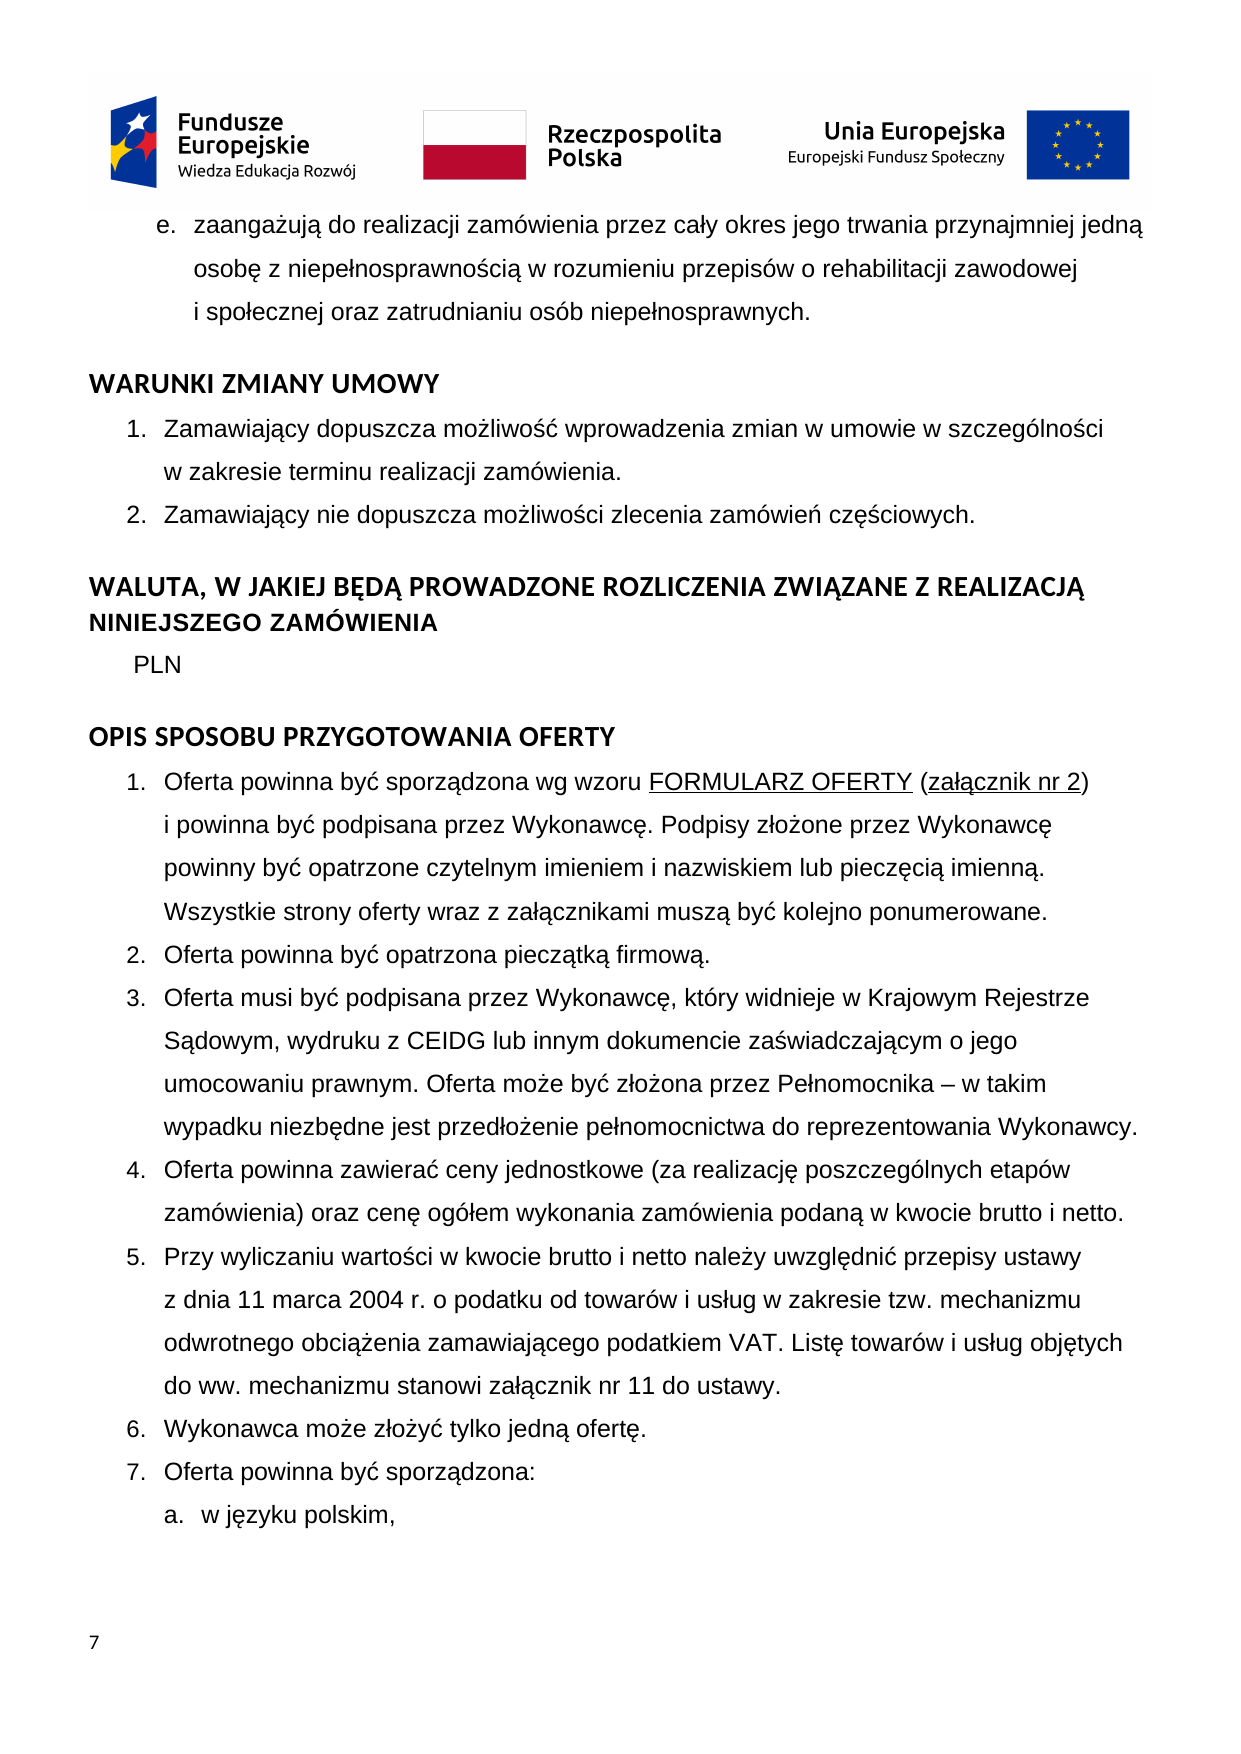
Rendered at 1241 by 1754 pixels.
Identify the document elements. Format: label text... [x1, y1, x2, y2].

list PLN [133, 650, 1152, 678]
list Zamawiający dopuszcza możliwość wprowadzenia zmian w umowie w szczególności w zakresie terminu realizacji zamówienia. [126, 414, 1152, 486]
subtitle OPIS SPOSOBU PRZYGOTOWANIA OFERTY [89, 718, 1152, 753]
list Zamawiający nie dopuszcza możliwości zlecenia zamówień częściowych. [126, 500, 1152, 529]
list zaangażują do realizacji zamówienia przez cały okres jego trwania przynajmniej jedną osobę z niepełnosprawnością w rozumieniu przepisów o rehabilitacji zawodowej i społecznej oraz zatrudnianiu osób niepełnosprawnych. [156, 211, 1152, 326]
list Oferta powinna być sporządzona: [126, 1457, 1152, 1486]
subtitle WARUNKI ZMIANY UMOWY [89, 365, 1152, 401]
list Przy wyliczaniu wartości w kwocie brutto i netto należy uwzględnić przepisy ustawy z dnia 11 marca 2004 r. o podatku od towarów i usług w zakresie tzw. mechanizmu odwrotnego obciążenia zamawiającego podatkiem VAT. Listę towarów i usług objętych do ww. mechanizmu stanowi załącznik nr 11 do ustawy. [126, 1242, 1152, 1400]
list Oferta powinna zawierać ceny jednostkowe (za realizację poszczególnych etapów zamówienia) oraz cenę ogółem wykonania zamówienia podaną w kwocie brutto i netto. [126, 1155, 1152, 1227]
list Oferta powinna być opatrzona pieczątką firmową. [126, 940, 1152, 968]
list Oferta powinna być sporządzona wg wzoru FORMULARZ OFERTY (załącznik nr 2) i powinna być podpisana przez Wykonawcę. Podpisy złożone przez Wykonawcę powinny być opatrzone czytelnym imieniem i nazwiskiem lub pieczęcią imienną. Wszystkie strony oferty wraz z załącznikami muszą być kolejno ponumerowane. [126, 767, 1152, 925]
picture [88, 73, 1152, 211]
subtitle WALUTA, W JAKIEJ BĘDĄ PROWADZONE ROZLICZENIA ZWIĄZANE Z REALIZACJĄ NINIEJSZEGO ZAMÓWIENIA [89, 568, 1152, 637]
list w języku polskim, [164, 1500, 1152, 1529]
list Oferta musi być podpisana przez Wykonawcę, który widnieje w Krajowym Rejestrze Sądowym, wydruku z CEIDG lub innym dokumencie zaświadczającym o jego umocowaniu prawnym. Oferta może być złożona przez Pełnomocnika – w takim wypadku niezbędne jest przedłożenie pełnomocnictwa do reprezentowania Wykonawcy. [126, 983, 1152, 1141]
list Wykonawca może złożyć tylko jedną ofertę. [126, 1414, 1152, 1443]
